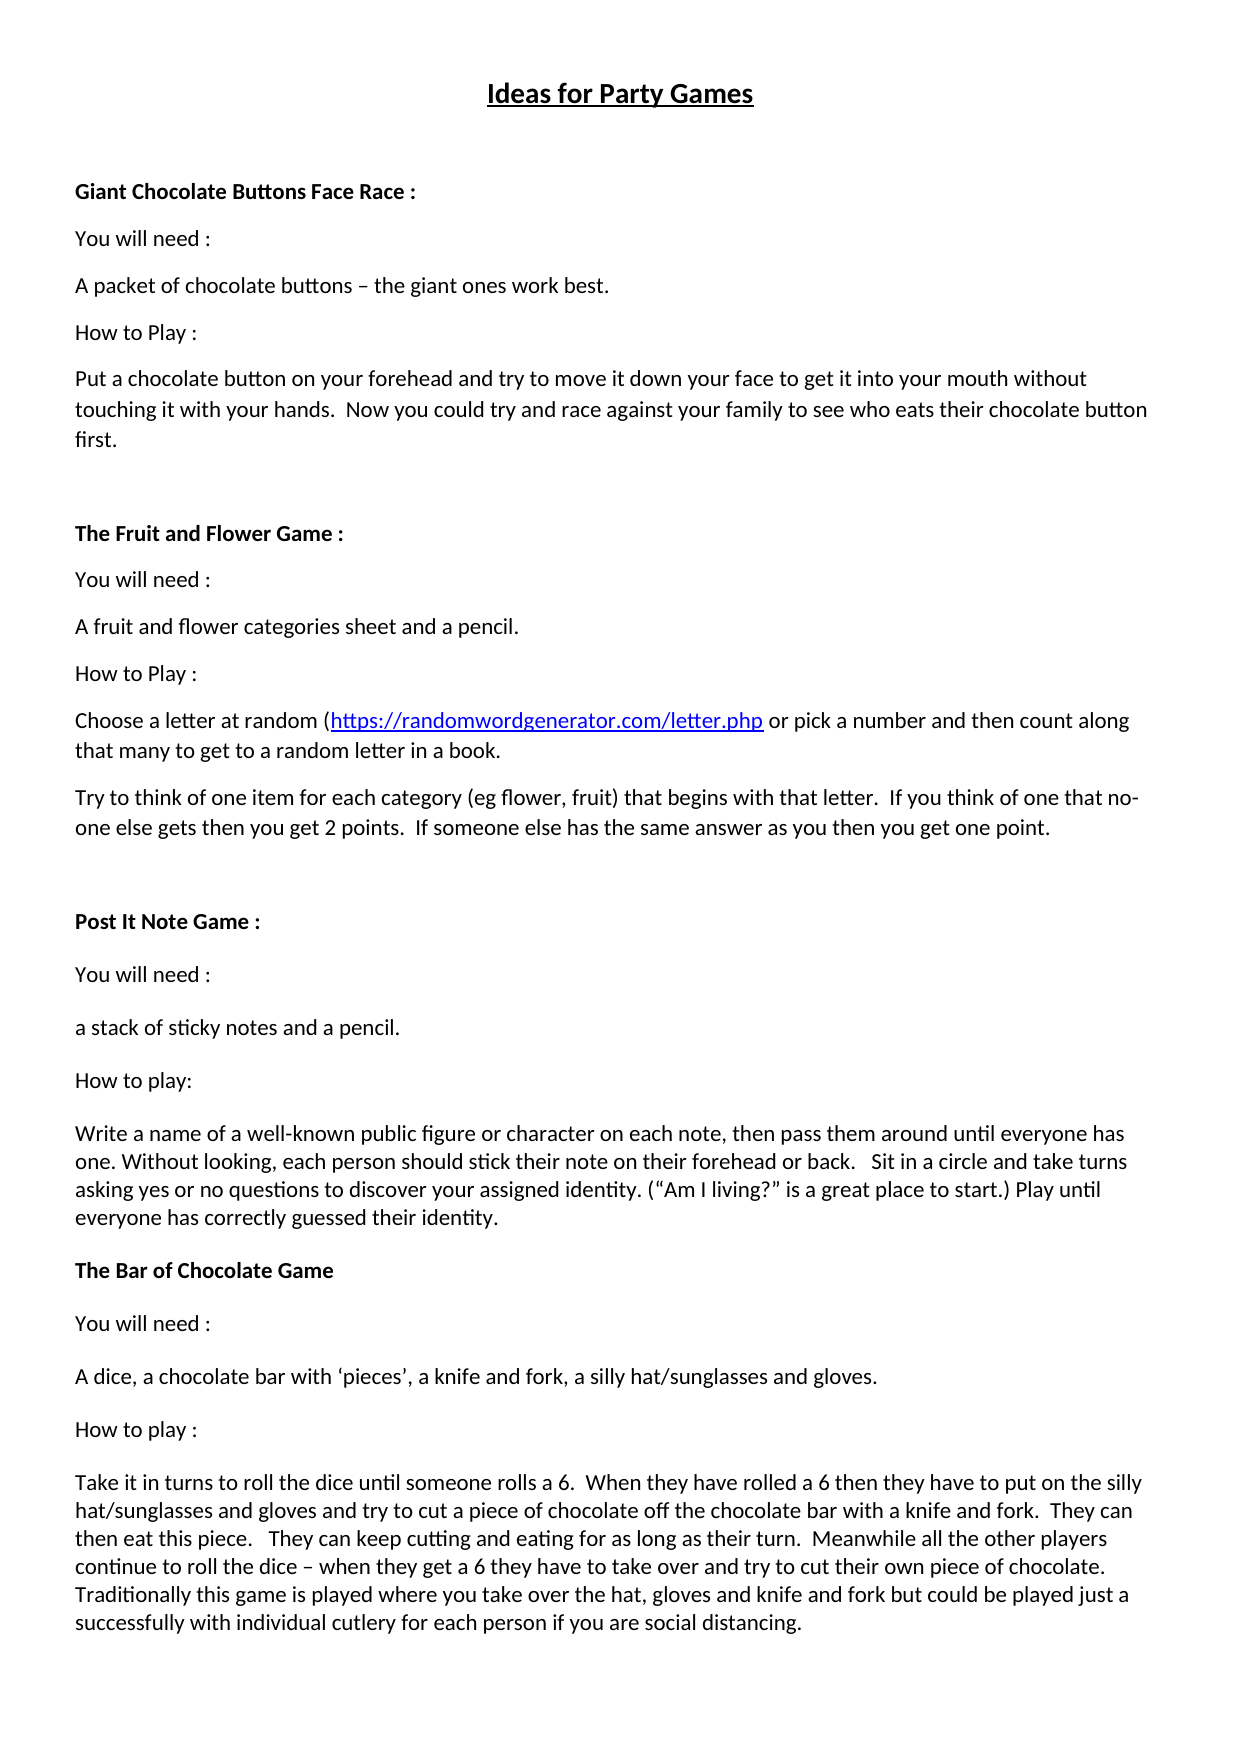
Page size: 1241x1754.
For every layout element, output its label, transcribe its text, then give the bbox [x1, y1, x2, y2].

text You will need : [75, 224, 1165, 252]
text You will need : [75, 960, 1165, 988]
text The Fruit and Flower Game : [75, 519, 1165, 547]
text Choose a letter at random (https://randomwordgenerator.com/letter.php or pick a number and then count along that many to get to a random letter in a book. [75, 706, 1165, 764]
text Take it in turns to roll the dice until someone rolls a 6. When they have rolled a 6 then they have to put on the silly hat/sunglasses and gloves and try to cut a piece of chocolate off the chocolate bar with a knife and fork. They can then eat this piece. They can keep cutting and eating for as long as their turn. Meanwhile all the other players continue to roll the dice – when they get a 6 they have to take over and try to cut their own piece of chocolate. Traditionally this game is played where you take over the hat, gloves and knife and fork but could be played just a successfully with individual cutlery for each person if you are social distancing. [75, 1468, 1165, 1637]
text Giant Chocolate Buttons Face Race : [75, 177, 1165, 205]
text You will need : [75, 1309, 1165, 1337]
text Post It Note Game : [75, 907, 1165, 935]
text Try to think of one item for each category (eg flower, fruit) that begins with that letter. If you think of one that no-one else gets then you get 2 points. If someone else has the same answer as you then you get one point. [75, 783, 1165, 841]
text Put a chocolate button on your forehead and try to move it down your face to get it into your mouth without touching it with your hands. Now you could try and race against your family to see who eats their chocolate button first. [75, 364, 1165, 453]
text You will need : [75, 566, 1165, 593]
text How to Play : [75, 659, 1165, 687]
text A fruit and flower categories sheet and a pencil. [75, 612, 1165, 640]
text Write a name of a well-known public figure or character on each note, then pass them around until everyone has one. Without looking, each person should stick their note on their forehead or back. Sit in a circle and take turns asking yes or no questions to discover your assigned identity. (“Am I living?” is a great place to start.) Play until everyone has correctly guessed their identity. [75, 1119, 1165, 1231]
text A dice, a chocolate bar with ‘pieces’, a knife and fork, a silly hat/sunglasses and gloves. [75, 1362, 1165, 1390]
text Ideas for Party Games [75, 75, 1165, 111]
text How to play: [75, 1066, 1165, 1094]
text How to play : [75, 1415, 1165, 1443]
text a stack of sticky notes and a pencil. [75, 1013, 1165, 1041]
text A packet of chocolate buttons – the giant ones work best. [75, 271, 1165, 299]
text How to Play : [75, 318, 1165, 346]
text The Bar of Chocolate Game [75, 1256, 1165, 1284]
